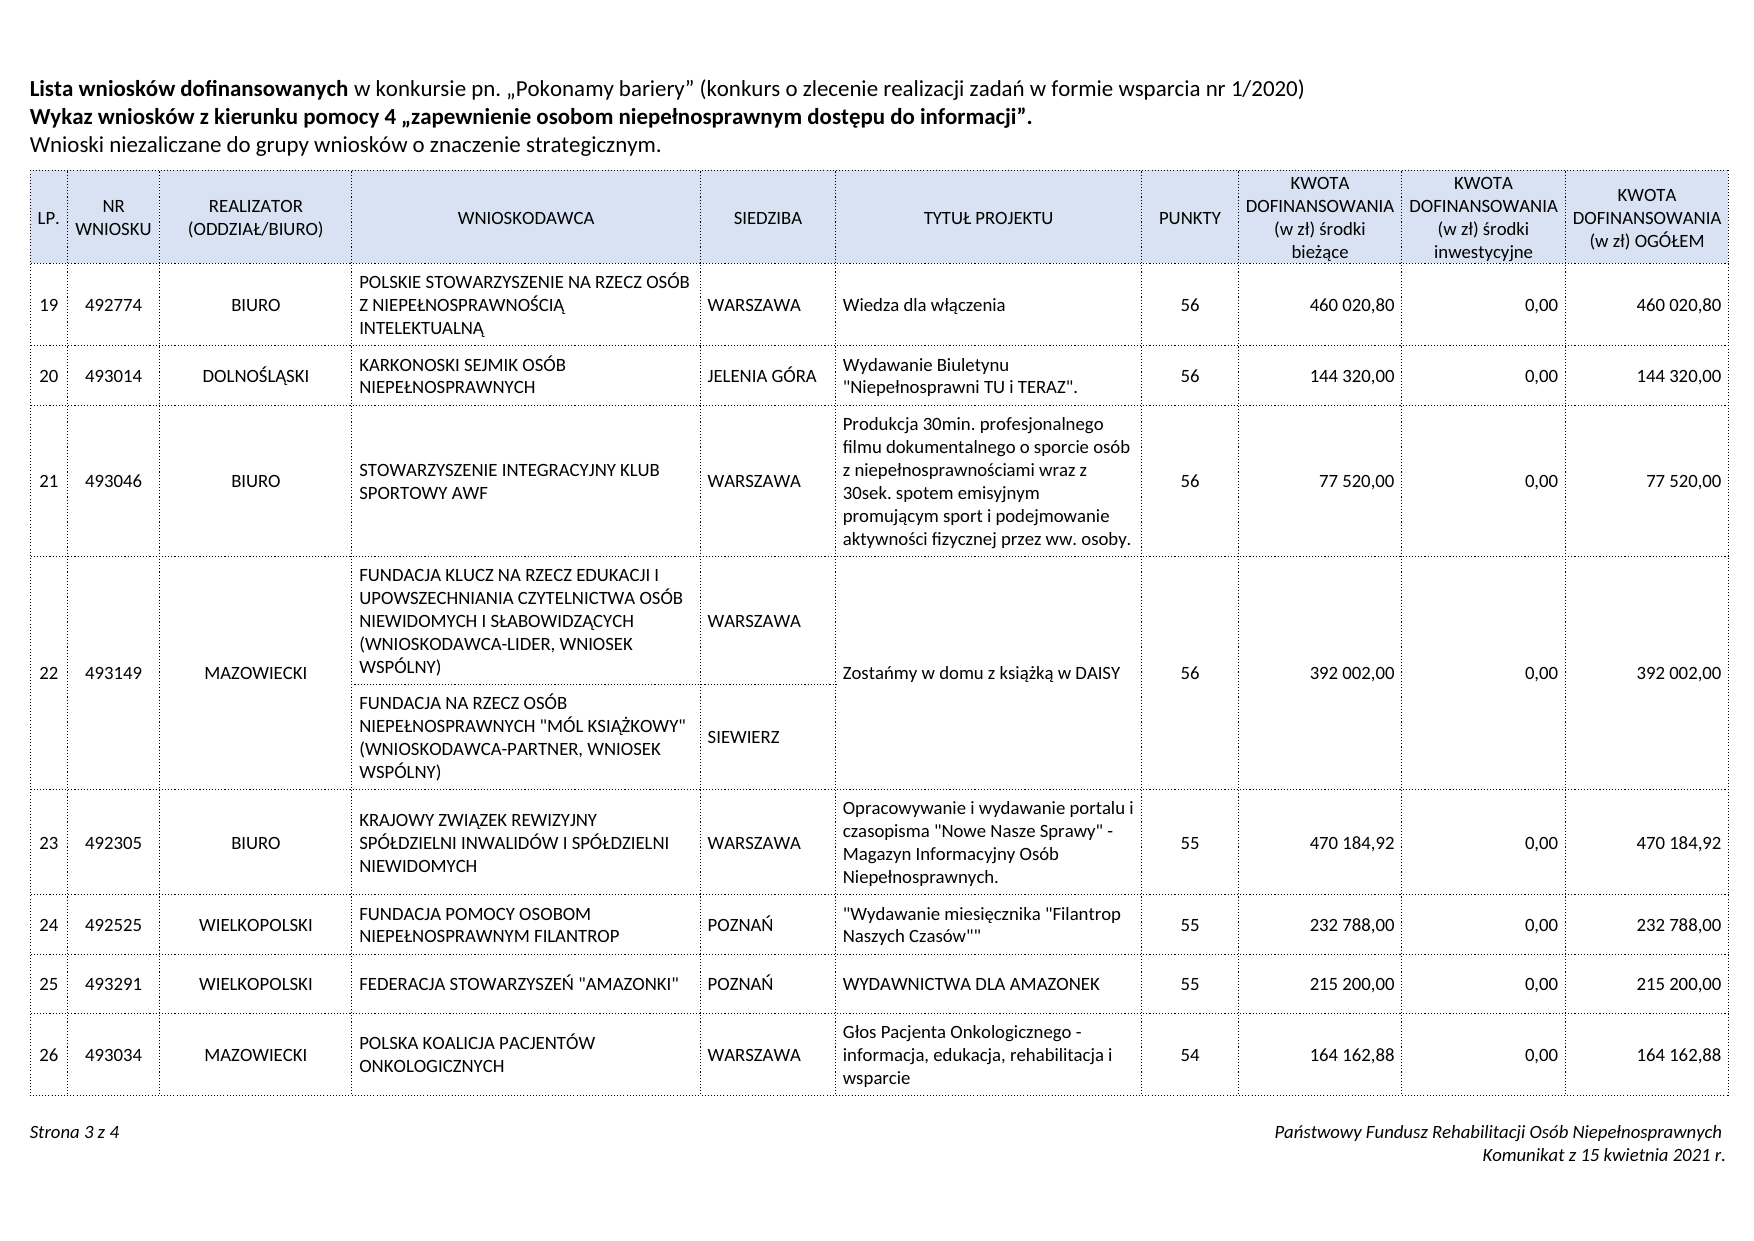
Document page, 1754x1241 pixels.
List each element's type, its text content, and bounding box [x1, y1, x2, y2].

table_header KWOTA DOFINANSOWANIA (w zł) środki inwestycyjne [1402, 170, 1565, 263]
table_cell POZNAŃ [700, 894, 835, 954]
table_cell 493149 [67, 556, 159, 789]
table_cell Zostańmy w domu z książką w DAISY [835, 556, 1142, 789]
table_cell 493034 [67, 1013, 159, 1095]
table_cell Opracowywanie i wydawanie portalu i czasopisma "Nowe Nasze Sprawy" - Magazyn Informacyjny Osób Niepełnosprawnych. [835, 789, 1142, 894]
table_header NR WNIOSKU [67, 170, 159, 263]
table_cell 0,00 [1402, 556, 1565, 789]
table_cell FUNDACJA POMOCY OSOBOM NIEPEŁNOSPRAWNYM FILANTROP [352, 894, 700, 954]
table_cell WARSZAWA [700, 1013, 835, 1095]
table_cell 164 162,88 [1238, 1013, 1402, 1095]
table_cell POZNAŃ [700, 954, 835, 1013]
table_cell 55 [1142, 789, 1238, 894]
table_cell 492525 [67, 894, 159, 954]
table_cell Wydawanie Biuletynu "Niepełnosprawni TU i TERAZ". [835, 345, 1142, 405]
table_cell MAZOWIECKI [160, 1013, 352, 1095]
table_cell 0,00 [1402, 345, 1565, 405]
table_cell WIELKOPOLSKI [160, 954, 352, 1013]
table_header SIEDZIBA [700, 170, 835, 263]
table_cell 56 [1142, 405, 1238, 556]
table_cell 0,00 [1402, 954, 1565, 1013]
table_header PUNKTY [1142, 170, 1238, 263]
table_cell Wiedza dla włączenia [835, 263, 1142, 345]
table_cell 56 [1142, 263, 1238, 345]
table_cell 0,00 [1402, 263, 1565, 345]
table_cell 24 [30, 894, 67, 954]
table_cell 492305 [67, 789, 159, 894]
table_cell WARSZAWA [700, 405, 835, 556]
table_cell 77 520,00 [1565, 405, 1728, 556]
table_cell 54 [1142, 1013, 1238, 1095]
table_header WNIOSKODAWCA [352, 170, 700, 263]
table_cell 56 [1142, 345, 1238, 405]
table_cell 470 184,92 [1238, 789, 1402, 894]
table_cell Głos Pacjenta Onkologicznego - informacja, edukacja, rehabilitacja i wsparcie [835, 1013, 1142, 1095]
table_cell BIURO [160, 405, 352, 556]
table_header LP. [30, 170, 67, 263]
table_cell 55 [1142, 894, 1238, 954]
table_cell 25 [30, 954, 67, 1013]
table_cell 493046 [67, 405, 159, 556]
table_cell Produkcja 30min. profesjonalnego filmu dokumentalnego o sporcie osób z niepełnosprawnościami wraz z 30sek. spotem emisyjnym promującym sport i podejmowanie aktywności fizycznej przez ww. osoby. [835, 405, 1142, 556]
table_cell 493291 [67, 954, 159, 1013]
table_cell 21 [30, 405, 67, 556]
table_header KWOTA DOFINANSOWANIA (w zł) OGÓŁEM [1565, 170, 1728, 263]
table_cell 23 [30, 789, 67, 894]
table_cell 392 002,00 [1565, 556, 1728, 789]
table_cell 0,00 [1402, 894, 1565, 954]
table_cell 215 200,00 [1238, 954, 1402, 1013]
table_cell KARKONOSKI SEJMIK OSÓB NIEPEŁNOSPRAWNYCH [352, 345, 700, 405]
table_cell 55 [1142, 954, 1238, 1013]
table_cell 144 320,00 [1238, 345, 1402, 405]
table_cell BIURO [160, 263, 352, 345]
table_cell 0,00 [1402, 789, 1565, 894]
table_cell SIEWIERZ [700, 684, 835, 789]
table_cell 0,00 [1402, 405, 1565, 556]
table_cell "Wydawanie miesięcznika "Filantrop Naszych Czasów"" [835, 894, 1142, 954]
table_cell 0,00 [1402, 1013, 1565, 1095]
table_cell 492774 [67, 263, 159, 345]
table_cell 460 020,80 [1238, 263, 1402, 345]
table_cell STOWARZYSZENIE INTEGRACYJNY KLUB SPORTOWY AWF [352, 405, 700, 556]
table_cell 144 320,00 [1565, 345, 1728, 405]
table_cell 56 [1142, 556, 1238, 789]
table_cell 20 [30, 345, 67, 405]
table_cell 460 020,80 [1565, 263, 1728, 345]
table_cell WARSZAWA [700, 263, 835, 345]
table_cell 26 [30, 1013, 67, 1095]
table_cell POLSKA KOALICJA PACJENTÓW ONKOLOGICZNYCH [352, 1013, 700, 1095]
table_cell 19 [30, 263, 67, 345]
table_cell WYDAWNICTWA DLA AMAZONEK [835, 954, 1142, 1013]
table_cell FUNDACJA NA RZECZ OSÓB NIEPEŁNOSPRAWNYCH "MÓL KSIĄŻKOWY" (WNIOSKODAWCA-PARTNER, WNIOSEK WSPÓLNY) [352, 684, 700, 789]
table_cell 77 520,00 [1238, 405, 1402, 556]
table_header TYTUŁ PROJEKTU [835, 170, 1142, 263]
table_cell 232 788,00 [1238, 894, 1402, 954]
table_cell WARSZAWA [700, 556, 835, 684]
table_header KWOTA DOFINANSOWANIA (w zł) środki bieżące [1238, 170, 1402, 263]
table_cell 22 [30, 556, 67, 789]
table_cell FUNDACJA KLUCZ NA RZECZ EDUKACJI I UPOWSZECHNIANIA CZYTELNICTWA OSÓB NIEWIDOMYCH I SŁABOWIDZĄCYCH (WNIOSKODAWCA-LIDER, WNIOSEK WSPÓLNY) [352, 556, 700, 684]
table_cell 493014 [67, 345, 159, 405]
table_cell 215 200,00 [1565, 954, 1728, 1013]
table_cell BIURO [160, 789, 352, 894]
table_cell JELENIA GÓRA [700, 345, 835, 405]
table_cell 392 002,00 [1238, 556, 1402, 789]
table_cell FEDERACJA STOWARZYSZEŃ "AMAZONKI" [352, 954, 700, 1013]
table_cell 470 184,92 [1565, 789, 1728, 894]
table_cell WARSZAWA [700, 789, 835, 894]
table_cell MAZOWIECKI [160, 556, 352, 789]
table_header REALIZATOR (ODDZIAŁ/BIURO) [160, 170, 352, 263]
table_cell KRAJOWY ZWIĄZEK REWIZYJNY SPÓŁDZIELNI INWALIDÓW I SPÓŁDZIELNI NIEWIDOMYCH [352, 789, 700, 894]
table_cell 164 162,88 [1565, 1013, 1728, 1095]
table_cell WIELKOPOLSKI [160, 894, 352, 954]
table_cell POLSKIE STOWARZYSZENIE NA RZECZ OSÓB Z NIEPEŁNOSPRAWNOŚCIĄ INTELEKTUALNĄ [352, 263, 700, 345]
table_cell DOLNOŚLĄSKI [160, 345, 352, 405]
table_cell 232 788,00 [1565, 894, 1728, 954]
